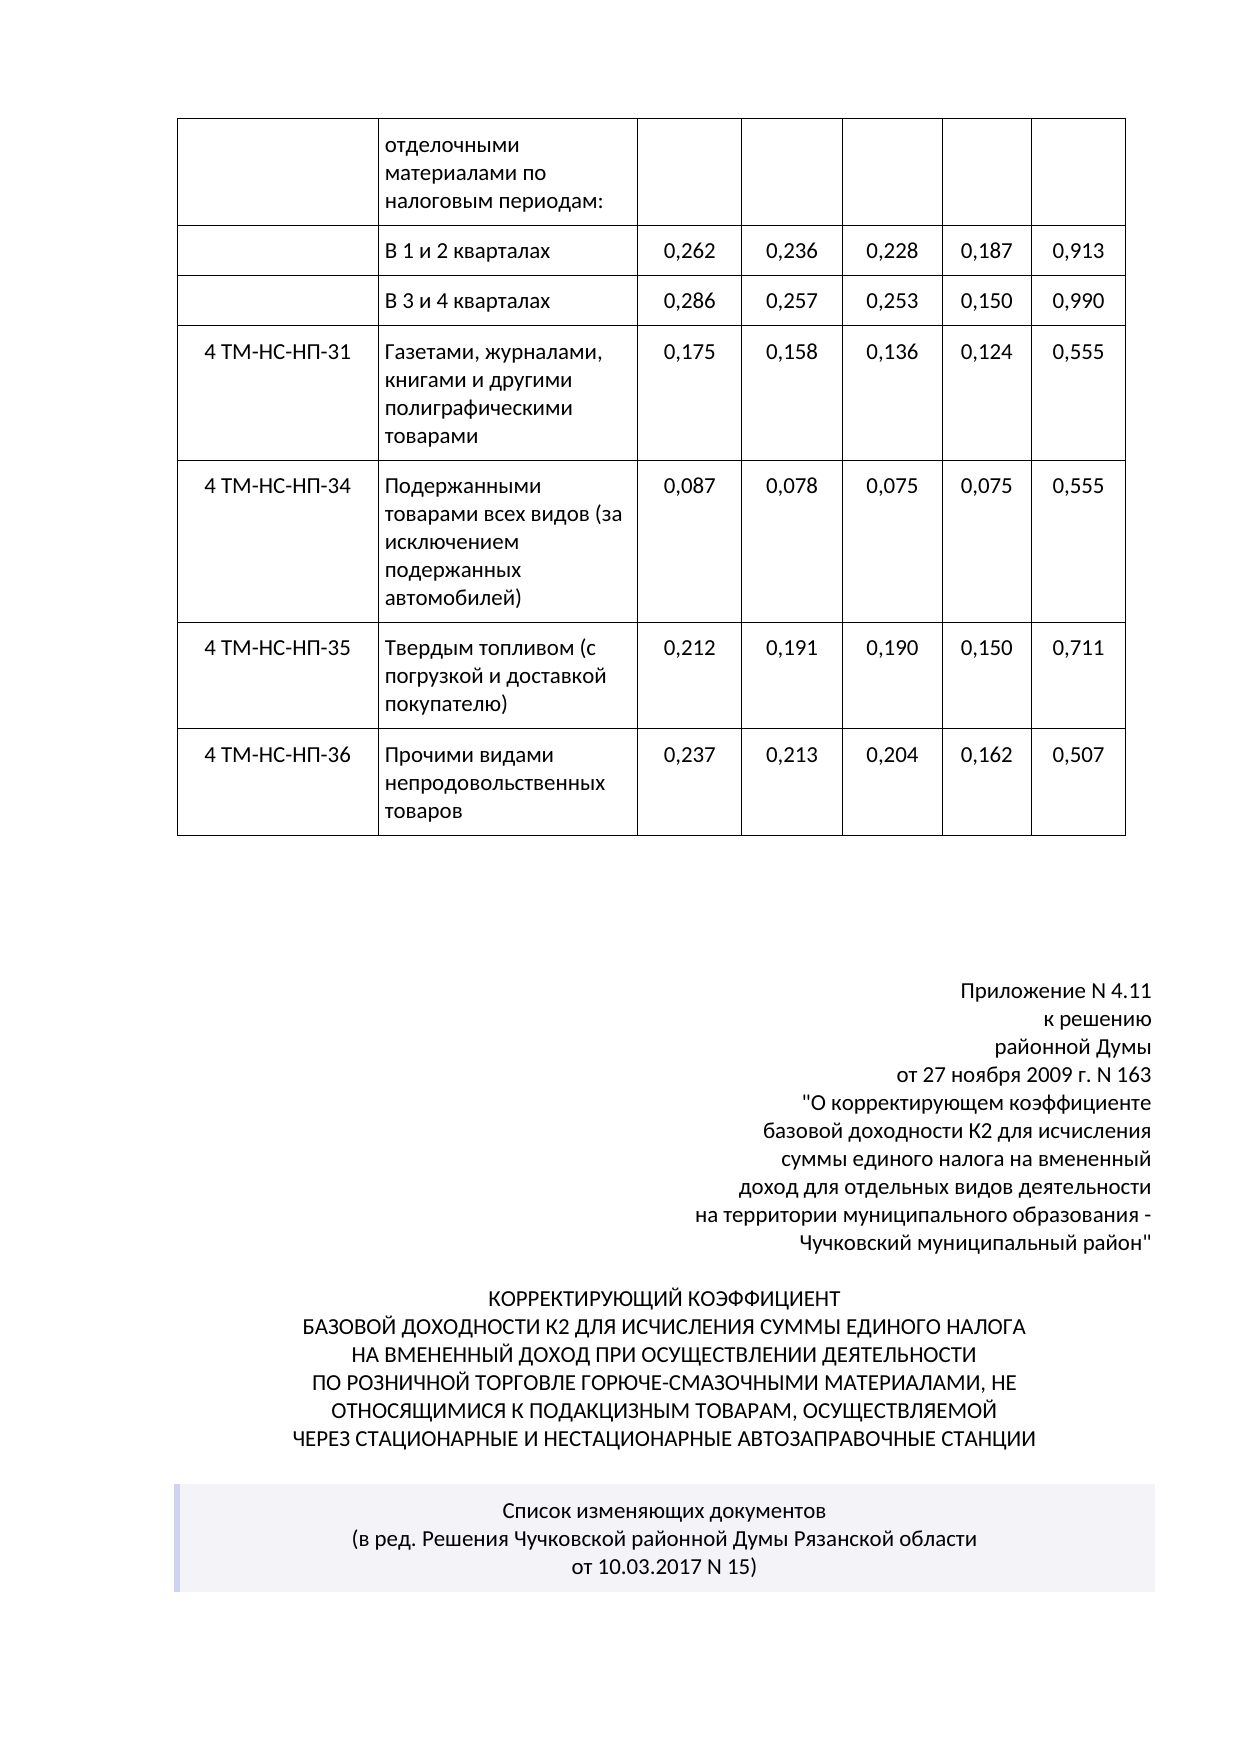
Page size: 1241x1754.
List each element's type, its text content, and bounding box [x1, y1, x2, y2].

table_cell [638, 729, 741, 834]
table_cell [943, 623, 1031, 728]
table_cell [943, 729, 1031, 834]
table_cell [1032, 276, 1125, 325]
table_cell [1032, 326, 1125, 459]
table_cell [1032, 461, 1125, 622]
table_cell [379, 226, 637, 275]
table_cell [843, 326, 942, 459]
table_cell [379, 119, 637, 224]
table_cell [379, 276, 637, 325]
text НА ВМЕНЕННЫЙ ДОХОД ПРИ ОСУЩЕСТВЛЕНИИ ДЕЯТЕЛЬНОСТИ [177, 1340, 1152, 1368]
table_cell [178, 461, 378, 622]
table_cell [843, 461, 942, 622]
text базовой доходности К2 для исчисления [177, 1116, 1152, 1144]
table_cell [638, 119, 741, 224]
text ПО РОЗНИЧНОЙ ТОРГОВЛЕ ГОРЮЧЕ-СМАЗОЧНЫМИ МАТЕРИАЛАМИ, НЕ [177, 1368, 1152, 1396]
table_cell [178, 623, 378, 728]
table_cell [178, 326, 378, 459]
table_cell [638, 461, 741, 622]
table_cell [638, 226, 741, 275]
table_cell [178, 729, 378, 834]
text районной Думы [177, 1032, 1152, 1060]
text к решению [177, 1004, 1152, 1032]
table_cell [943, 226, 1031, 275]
text ОТНОСЯЩИМИСЯ К ПОДАКЦИЗНЫМ ТОВАРАМ, ОСУЩЕСТВЛЯЕМОЙ [177, 1396, 1152, 1424]
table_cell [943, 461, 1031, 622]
text КОРРЕКТИРУЮЩИЙ КОЭФФИЦИЕНТ [177, 1284, 1152, 1312]
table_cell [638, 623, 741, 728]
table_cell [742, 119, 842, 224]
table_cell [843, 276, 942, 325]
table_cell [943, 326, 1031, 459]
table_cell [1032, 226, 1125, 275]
text "О корректирующем коэффициенте [177, 1088, 1152, 1116]
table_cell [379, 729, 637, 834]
text на территории муниципального образования - [177, 1200, 1152, 1228]
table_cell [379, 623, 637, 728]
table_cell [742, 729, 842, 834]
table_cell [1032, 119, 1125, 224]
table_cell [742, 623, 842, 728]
text от 27 ноября 2009 г. N 163 [177, 1060, 1152, 1088]
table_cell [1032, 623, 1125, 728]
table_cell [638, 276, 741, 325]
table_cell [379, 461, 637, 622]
text ЧЕРЕЗ СТАЦИОНАРНЫЕ И НЕСТАЦИОНАРНЫЕ АВТОЗАПРАВОЧНЫЕ СТАНЦИИ [177, 1424, 1152, 1452]
text доход для отдельных видов деятельности [177, 1172, 1152, 1200]
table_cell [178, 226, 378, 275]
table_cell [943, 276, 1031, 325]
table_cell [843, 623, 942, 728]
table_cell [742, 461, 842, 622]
text Чучковский муниципальный район" [177, 1228, 1152, 1256]
text Приложение N 4.11 [177, 976, 1152, 1004]
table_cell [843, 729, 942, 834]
text БАЗОВОЙ ДОХОДНОСТИ К2 ДЛЯ ИСЧИСЛЕНИЯ СУММЫ ЕДИНОГО НАЛОГА [177, 1312, 1152, 1340]
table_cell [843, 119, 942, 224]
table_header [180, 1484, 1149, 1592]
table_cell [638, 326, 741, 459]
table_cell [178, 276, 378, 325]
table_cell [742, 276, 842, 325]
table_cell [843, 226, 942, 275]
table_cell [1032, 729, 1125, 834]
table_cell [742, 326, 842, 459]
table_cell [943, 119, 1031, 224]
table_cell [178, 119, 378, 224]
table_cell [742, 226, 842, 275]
text суммы единого налога на вмененный [177, 1144, 1152, 1172]
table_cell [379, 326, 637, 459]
